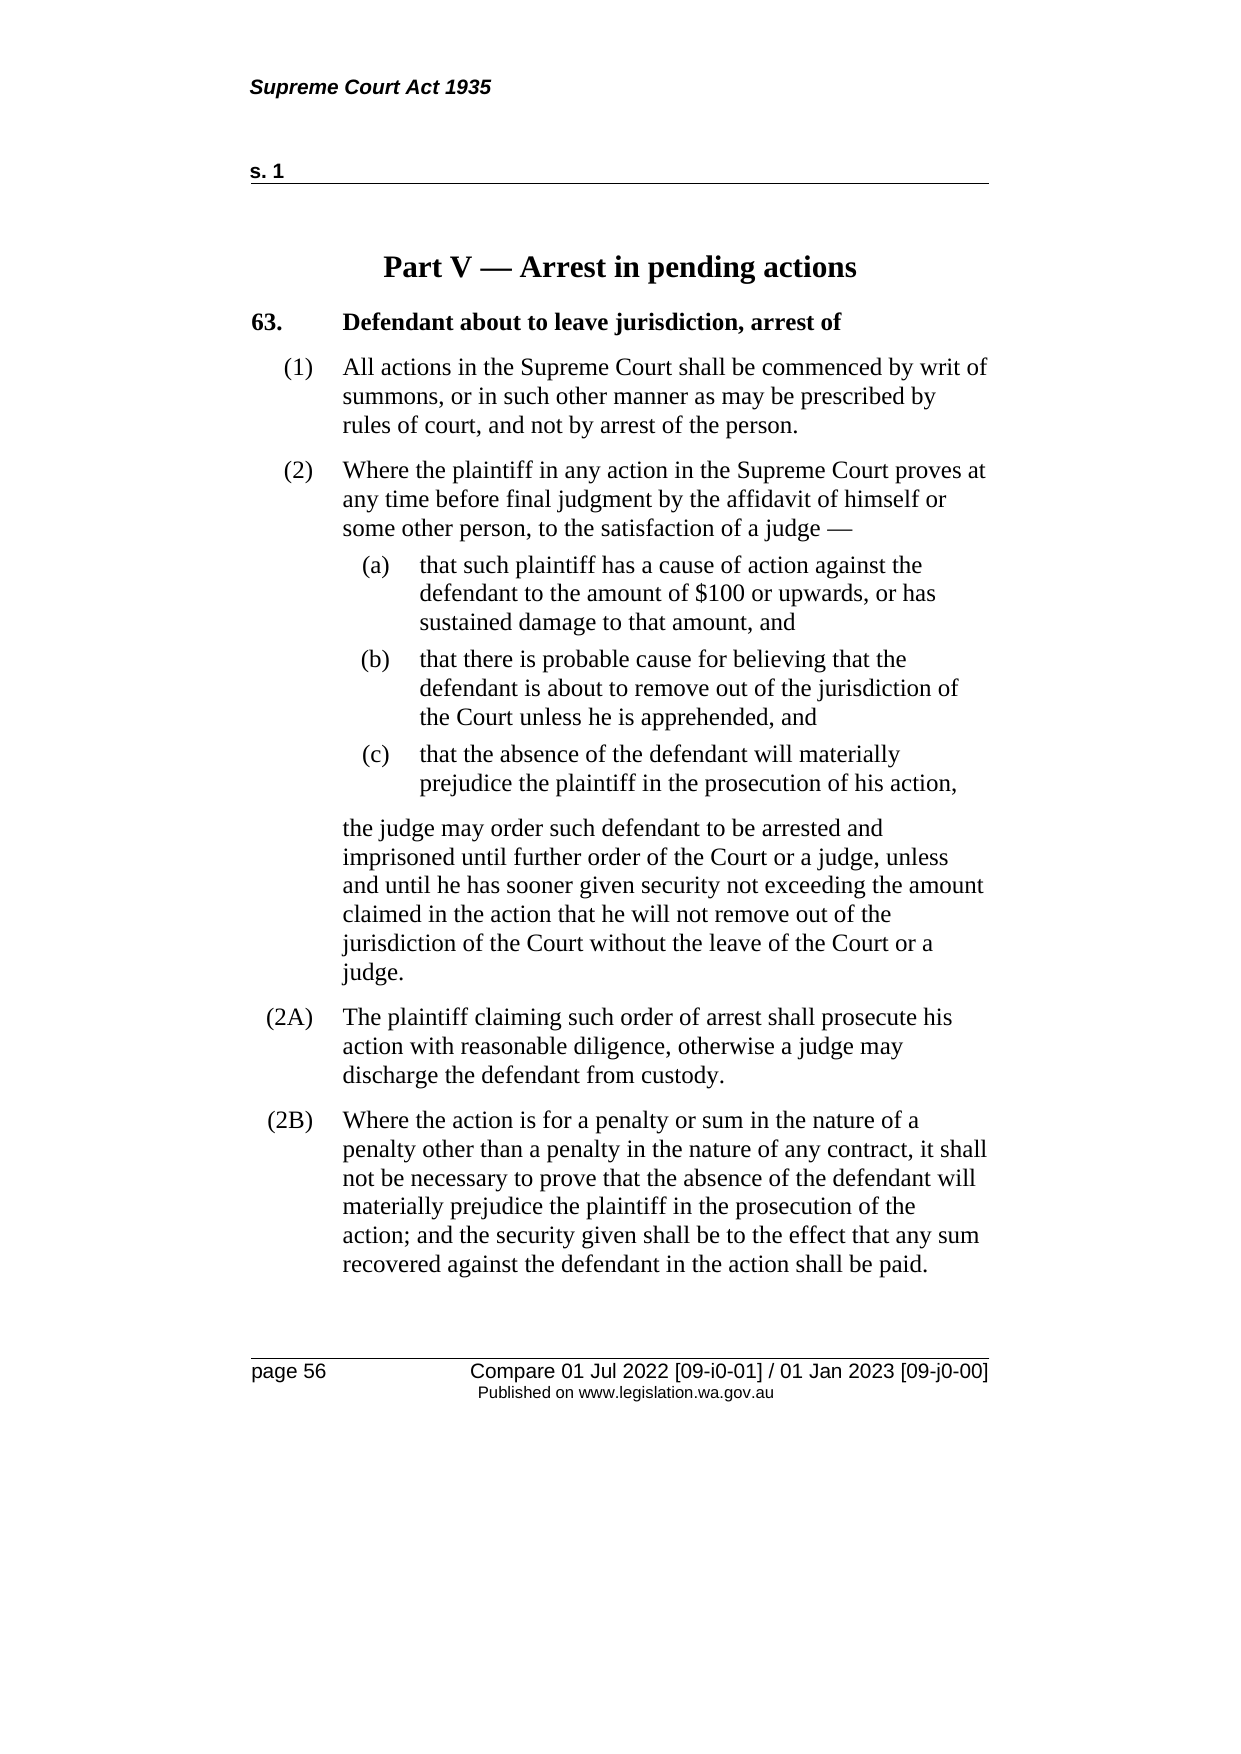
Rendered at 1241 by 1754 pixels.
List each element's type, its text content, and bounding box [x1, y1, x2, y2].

subtitle 63. Defendant about to leave jurisdiction, arrest of [251, 307, 989, 336]
text (2A) The plaintiff claiming such order of arrest shall prosecute his action with reasonable diligence, otherwise a judge may discharge the defendant from custody. [251, 1002, 989, 1088]
text (c) that the absence of the defendant will materially prejudice the plaintiff in the prosecution of his action, [251, 739, 989, 796]
text (2B) Where the action is for a penalty or sum in the nature of a penalty other than a penalty in the nature of any contract, it shall not be necessary to prove that the absence of the defendant will materially prejudice the plaintiff in the prosecution of the action; and the security given shall be to the effect that any sum recovered against the defendant in the action shall be paid. [251, 1105, 989, 1278]
text (a) that such plaintiff has a cause of action against the defendant to the amount of $100 or upwards, or has sustained damage to that amount, and [251, 550, 989, 636]
subtitle Part V — Arrest in pending actions [251, 248, 989, 284]
text the judge may order such defendant to be arrested and imprisoned until further order of the Court or a judge, unless and until he has sooner given security not exceeding the amount claimed in the action that he will not remove out of the jurisdiction of the Court without the leave of the Court or a judge. [251, 813, 989, 986]
text (2) Where the plaintiff in any action in the Supreme Court proves at any time before final judgment by the affidavit of himself or some other person, to the satisfaction of a judge — [251, 455, 989, 541]
text (1) All actions in the Supreme Court shall be commenced by writ of summons, or in such other manner as may be prescribed by rules of court, and not by arrest of the person. [251, 352, 989, 438]
text (b) that there is probable cause for believing that the defendant is about to remove out of the jurisdiction of the Court unless he is apprehended, and [251, 644, 989, 731]
